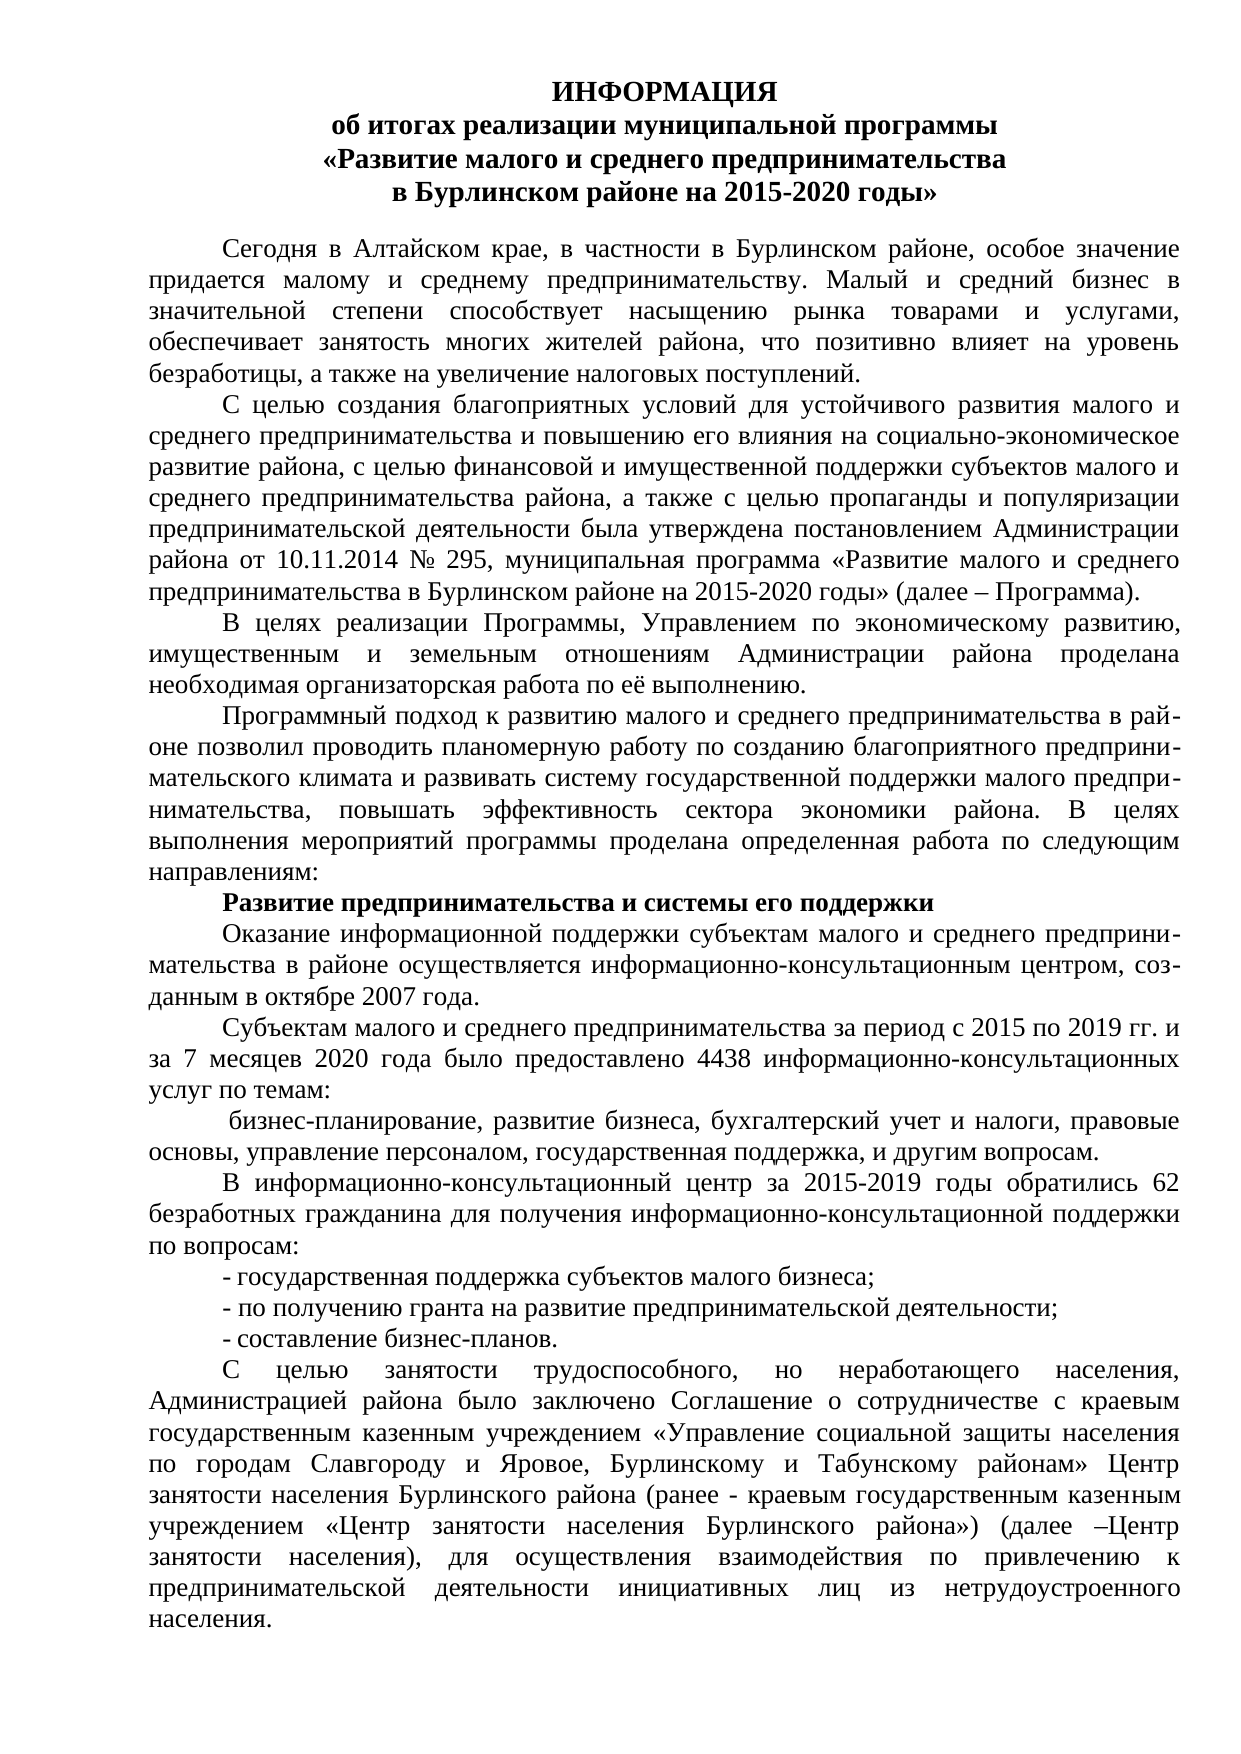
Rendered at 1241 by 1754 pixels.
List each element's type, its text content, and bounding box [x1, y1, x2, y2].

text - государственная поддержка субъектов малого бизнеса; [222, 1260, 1181, 1291]
text В информационно-консультационный центр за 2015-2019 годы обратились 62 безработных гражданина для получения информационно-консультационной поддержки по вопросам: [148, 1166, 1181, 1260]
text С целью создания благоприятных условий для устойчивого развития малого и среднего предпринимательства и повышению его влияния на социально-экономическое развитие района, с целью финансовой и имущественной поддержки субъектов малого и среднего предпринимательства района, а также с целью пропаганды и популяризации предпринимательской деятельности была утверждена постановлением Администрации района от 10.11.2014 № 295, муниципальная программа «Развитие малого и среднего предпринимательства в Бурлинском районе на 2015-2020 годы» (далее – Программа). [148, 388, 1181, 606]
text С целью занятости трудоспособного, но неработающего населения, Администрацией района было заключено Соглашение о сотрудничестве с краевым государственным казенным учреждением «Управление социальной защиты населения по городам Славгороду и Яровое, Бурлинскому и Табунскому районам» Центр занятости населения Бурлинского района (ранее - краевым государственным казенным учреждением «Центр занятости населения Бурлинского района») (далее –Центр занятости населения), для осуществления взаимодействия по привлечению к предпринимательской деятельности инициативных лиц из нетрудоустроенного населения. [148, 1353, 1181, 1634]
text Субъектам малого и среднего предпринимательства за период с 2015 по 2019 гг. и за 7 месяцев 2020 года было предоставлено 4438 информационно-консультационных услуг по темам: [148, 1011, 1181, 1104]
text об итогах реализации муниципальной программы [148, 107, 1181, 141]
text ИНФОРМАЦИЯ [148, 74, 1181, 107]
text Сегодня в Алтайском крае, в частности в Бурлинском районе, особое значение придается малому и среднему предпринимательству. Малый и средний бизнес в значительной степени способствует насыщению рынка товарами и услугами, обеспечивает занятость многих жителей района, что позитивно влияет на уровень безработицы, а также на увеличение налоговых поступлений. [148, 232, 1181, 388]
text «Развитие малого и среднего предпринимательства [148, 141, 1181, 174]
text Оказание информационной поддержки субъектам малого и среднего предпринимательства в районе осуществляется информационно-консультационным центром, созданным в октябре 2007 года. [148, 917, 1181, 1011]
text - по получению гранта на развитие предпринимательской деятельности; [222, 1291, 1181, 1322]
text бизнес-планирование, развитие бизнеса, бухгалтерский учет и налоги, правовые основы, управление персоналом, государственная поддержка, и другим вопросам. [148, 1104, 1181, 1166]
text В целях реализации Программы, Управлением по экономическому развитию, имущественным и земельным отношениям Администрации района проделана необходимая организаторская работа по её выполнению. [148, 606, 1181, 699]
text Программный подход к развитию малого и среднего предпринимательства в районе позволил проводить планомерную работу по созданию благоприятного предпринимательского климата и развивать систему государственной поддержки малого предпринимательства, повышать эффективность сектора экономики района. В целях выполнения мероприятий программы проделана определенная работа по следующим направлениям: [148, 699, 1181, 886]
text - составление бизнес-планов. [222, 1322, 1181, 1353]
text в Бурлинском районе на 2015-2020 годы» [148, 174, 1181, 208]
text Развитие предпринимательства и системы его поддержки [148, 886, 1181, 917]
